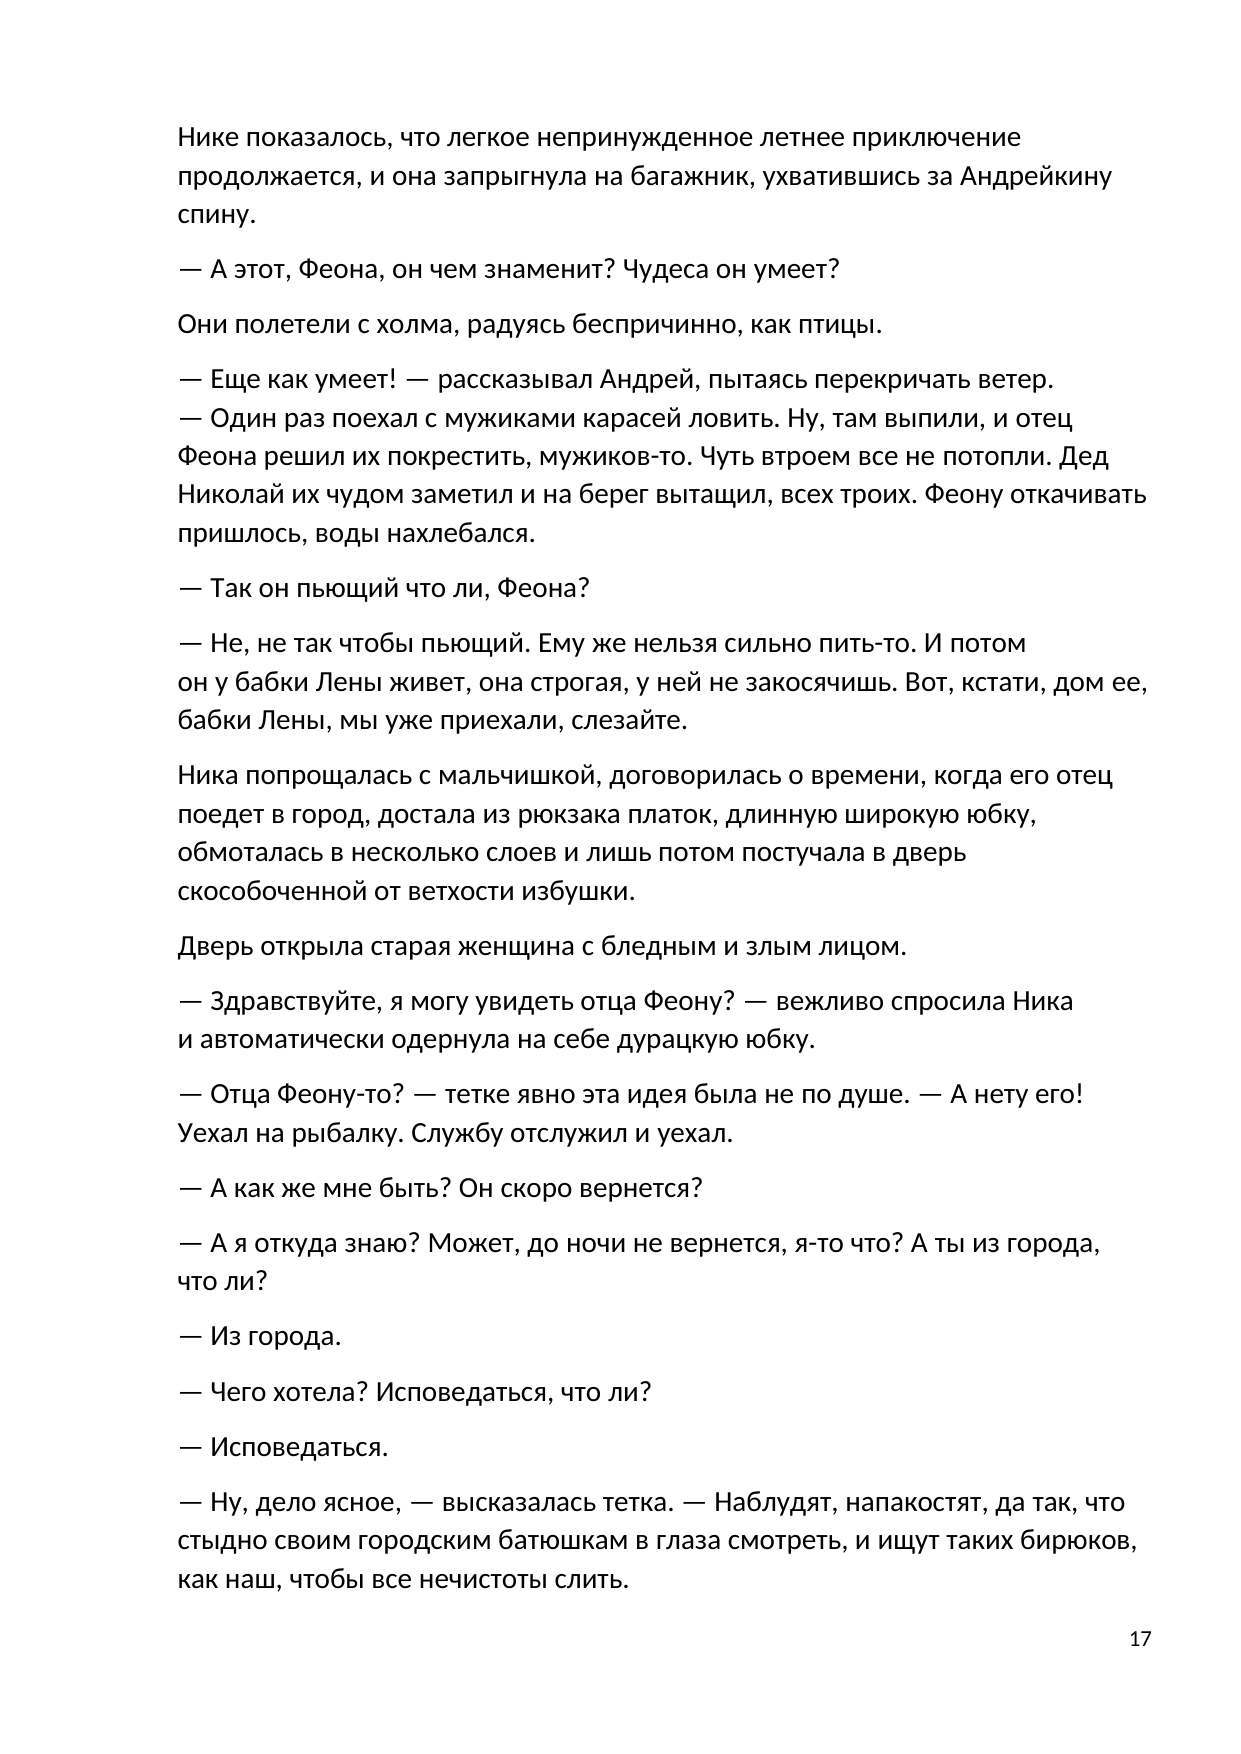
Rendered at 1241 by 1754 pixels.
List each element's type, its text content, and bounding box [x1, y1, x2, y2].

text — А этот, Феона, он чем знаменит? Чудеса он умеет? [177, 250, 1152, 286]
text — Исповедаться. [177, 1428, 1152, 1463]
text Ника попрощалась с мальчишкой, договорилась о времени, когда его отец поедет в город, достала из рюкзака платок, длинную широкую юбку, обмоталась в несколько слоев и лишь потом постучала в дверь скособоченной от ветхости избушки. [177, 756, 1152, 907]
text — А я откуда знаю? Может, до ночи не вернется, я-то что? А ты из города, что ли? [177, 1224, 1152, 1298]
text — Отца Феону-то? — тетке явно эта идея была не по душе. — А нету его! Уехал на рыбалку. Службу отслужил и уехал. [177, 1075, 1152, 1149]
text — А как же мне быть? Он скоро вернется? [177, 1169, 1152, 1204]
text Дверь открыла старая женщина с бледным и злым лицом. [177, 927, 1152, 962]
text — Ну, дело ясное, — высказалась тетка. — Наблудят, напакостят, да так, что стыдно своим городским батюшкам в глаза смотреть, и ищут таких бирюков, как наш, чтобы все нечистоты слить. [177, 1483, 1152, 1595]
text — Так он пьющий что ли, Феона? [177, 569, 1152, 605]
text — Здравствуйте, я могу увидеть отца Феону? — вежливо спросила Ника и автоматически одернула на себе дурацкую юбку. [177, 982, 1152, 1056]
text Нике показалось, что легкое непринужденное летнее приключение продолжается, и она запрыгнула на багажник, ухватившись за Андрейкину спину. [177, 118, 1152, 231]
text — Чего хотела? Исповедаться, что ли? [177, 1373, 1152, 1408]
text — Из города. [177, 1317, 1152, 1353]
text — Не, не так чтобы пьющий. Ему же нельзя сильно пить-то. И потом он у бабки Лены живет, она строгая, у ней не закосячишь. Вот, кстати, дом ее, бабки Лены, мы уже приехали, слезайте. [177, 624, 1152, 737]
text Они полетели с холма, радуясь беспричинно, как птицы. [177, 305, 1152, 341]
text — Еще как умеет! — рассказывал Андрей, пытаясь перекричать ветер. — Один раз поехал с мужиками карасей ловить. Ну, там выпили, и отец Феона решил их покрестить, мужиков-то. Чуть втроем все не потопли. Дед Николай их чудом заметил и на берег вытащил, всех троих. Феону откачивать пришлось, воды нахлебался. [177, 360, 1152, 550]
